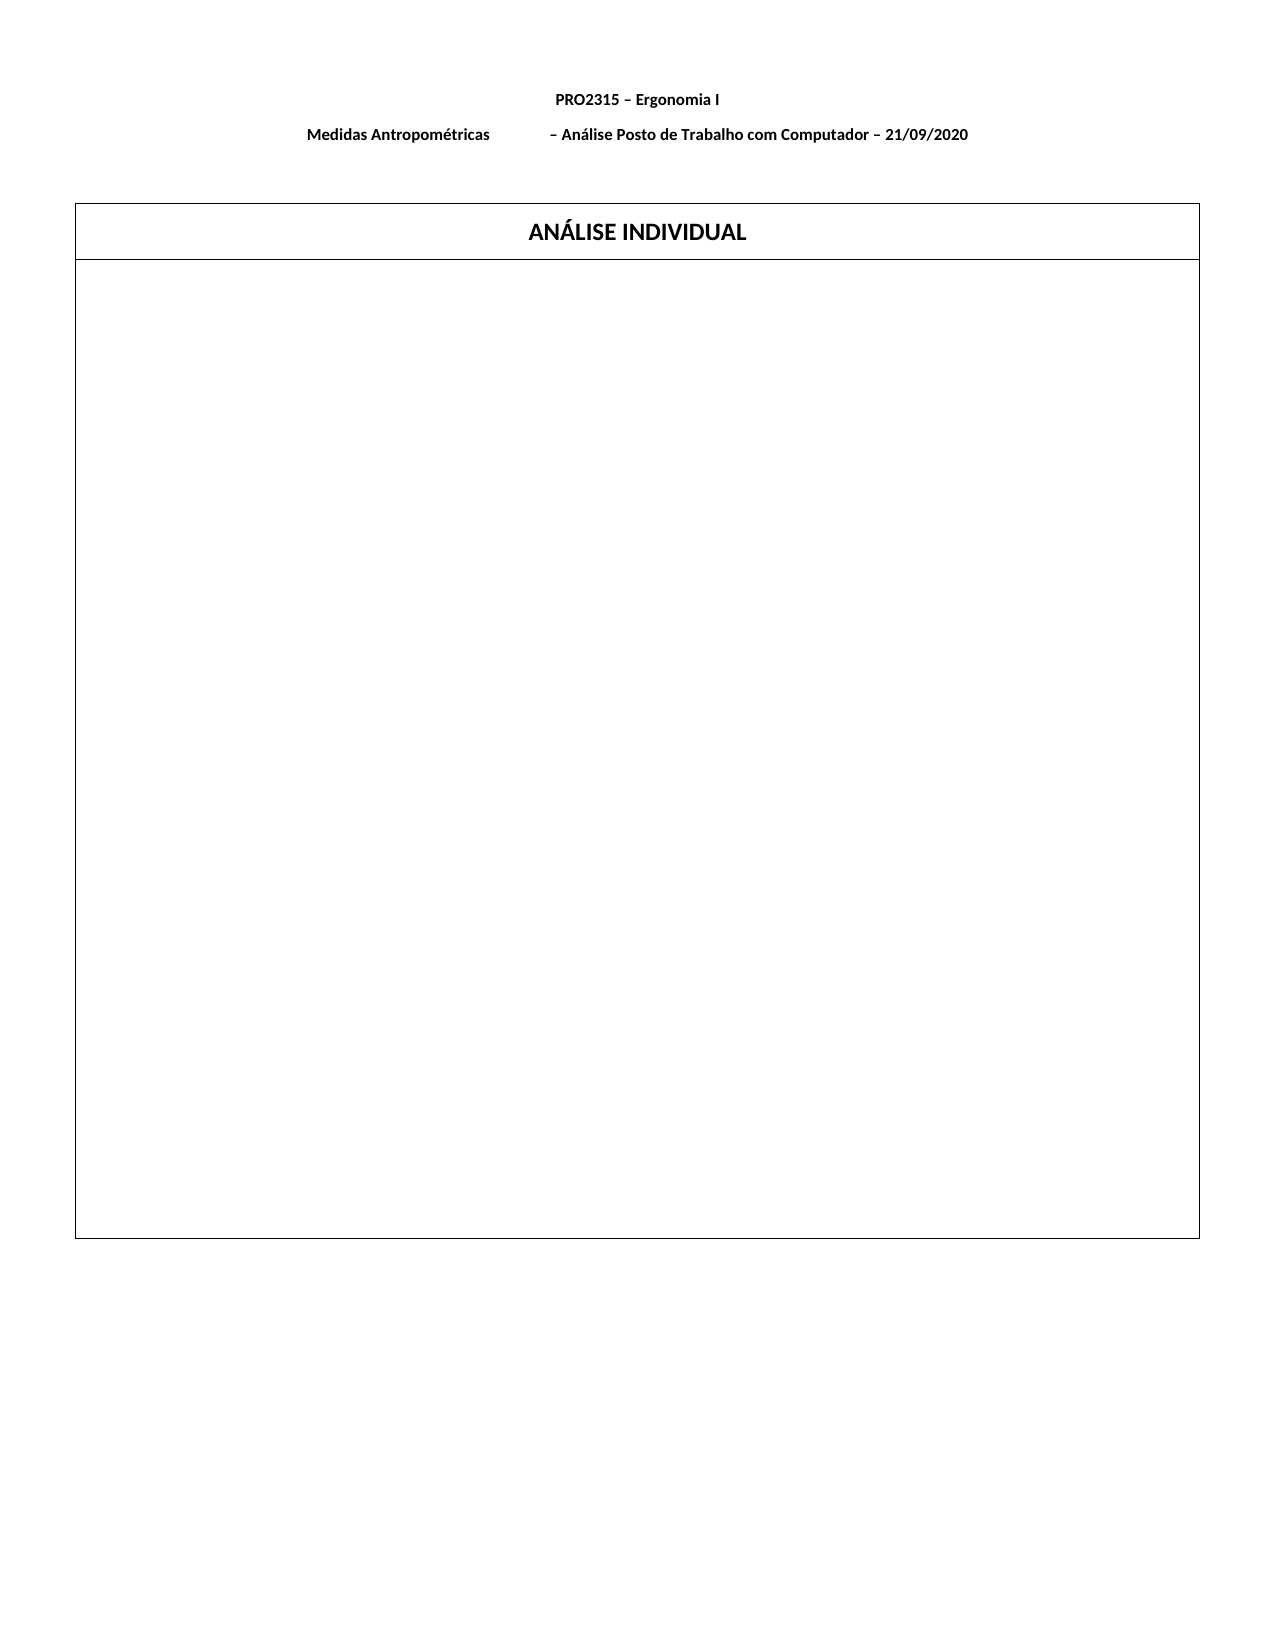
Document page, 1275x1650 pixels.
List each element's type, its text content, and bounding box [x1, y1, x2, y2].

table_header ANÁLISE INDIVIDUAL [76, 204, 1199, 259]
table_cell [76, 260, 1199, 1238]
